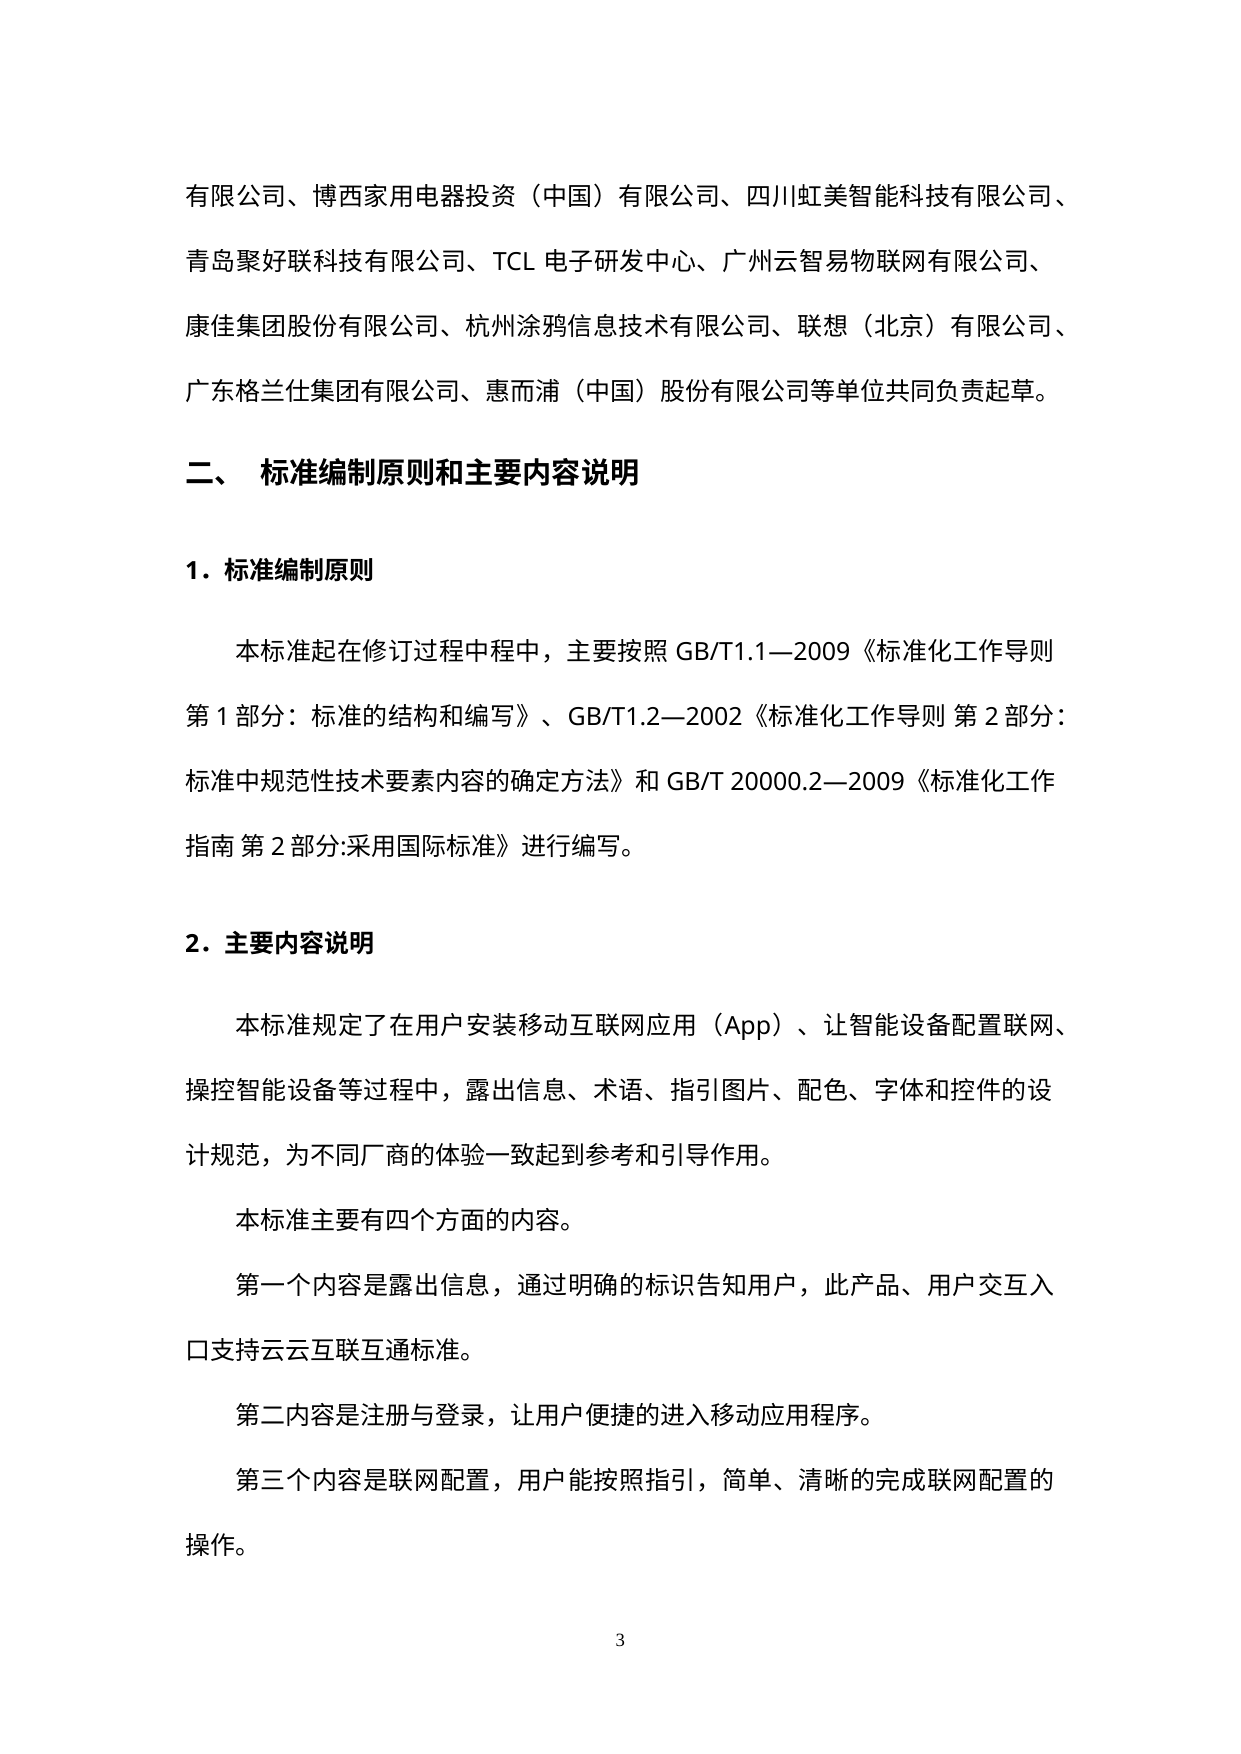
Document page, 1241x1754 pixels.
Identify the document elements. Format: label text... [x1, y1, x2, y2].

text 2．主要内容说明 [185, 909, 1055, 974]
text 1．标准编制原则 [185, 536, 1055, 601]
text 第二内容是注册与登录，让用户便捷的进入移动应用程序。 [185, 1381, 1055, 1446]
list 标准编制原则和主要内容说明 [185, 438, 1055, 503]
text 第一个内容是露出信息，通过明确的标识告知用户，此产品、用户交互入口支持云云互联互通标准。 [185, 1251, 1055, 1381]
text 本标准主要有四个方面的内容。 [185, 1186, 1055, 1251]
text 本标准规定了在用户安装移动互联网应用（App）、让智能设备配置联网、操控智能设备等过程中，露出信息、术语、指引图片、配色、字体和控件的设计规范，为不同厂商的体验一致起到参考和引导作用。 [185, 991, 1055, 1186]
text 本标准起在修订过程中程中，主要按照GB/T1.1—2009《标准化工作导则 第1部分：标准的结构和编写》、GB/T1.2—2002《标准化工作导则 第2部分：标准中规范性技术要素内容的确定方法》和GB/T 20000.2—2009《标准化工作指南 第2部分:采用国际标准》进行编写。 [185, 617, 1055, 877]
text 第三个内容是联网配置，用户能按照指引，简单、清晰的完成联网配置的操作。 [185, 1446, 1055, 1576]
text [185, 162, 1055, 422]
